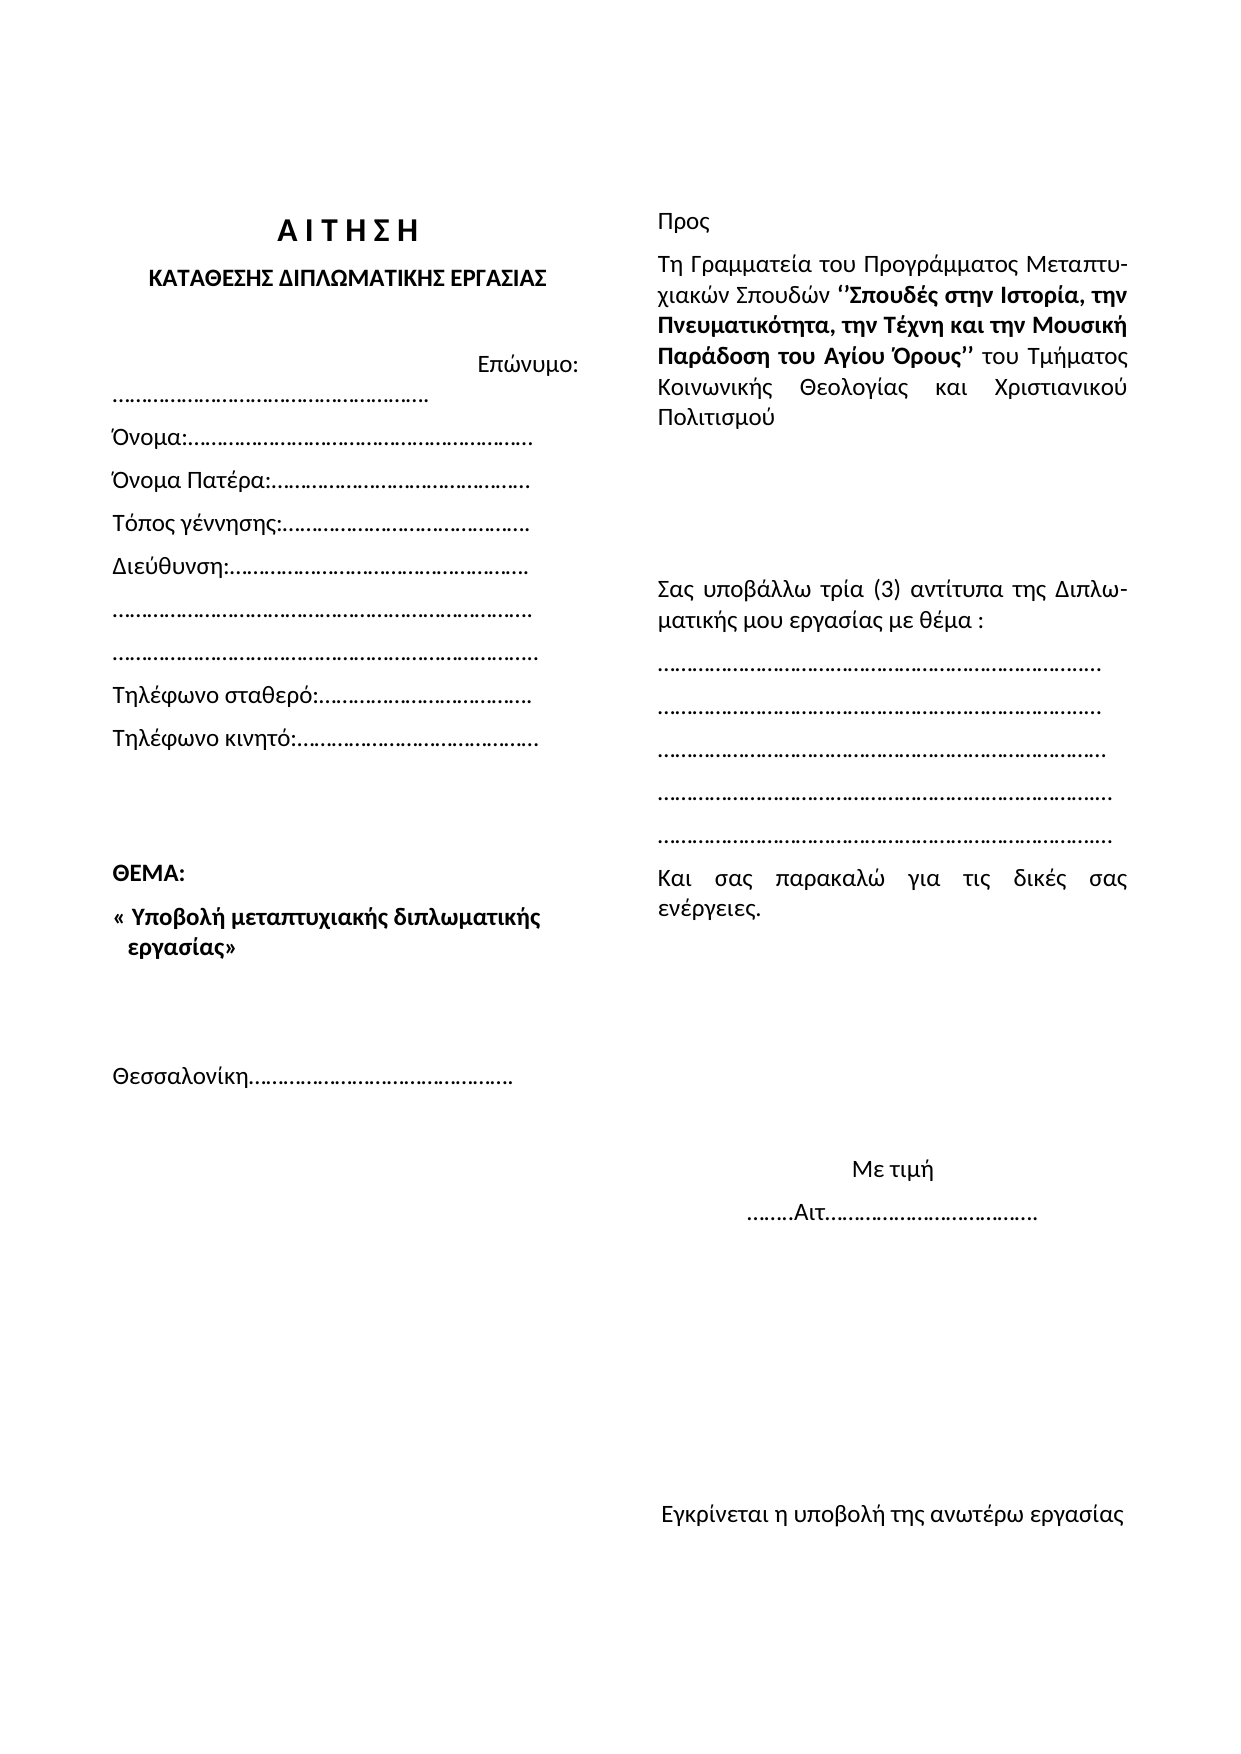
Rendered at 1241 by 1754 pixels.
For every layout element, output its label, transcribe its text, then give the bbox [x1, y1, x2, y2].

title Εγκρίνεται η υποβολή της ανωτέρω εργασίας [658, 1498, 1128, 1528]
title Προς [658, 206, 1128, 236]
title Διεύθυνση:……………………………………………. [112, 550, 583, 581]
title ……………………………………………………………….. [112, 636, 583, 667]
title Επώνυμο:………………………………………………. [112, 348, 583, 409]
title ……..Αιτ………………………………. [658, 1197, 1128, 1227]
title Και σας παρακαλώ για τις δικές σας ενέργειες. [658, 862, 1128, 923]
title …………………………………………………………………… [658, 733, 1128, 763]
title Τόπος γέννησης:……………………………………. [112, 507, 583, 538]
title Σας υποβάλλω τρία (3) αντίτυπα της Διπλωματικής μου εργασίας με θέμα : [658, 573, 1128, 634]
title Τηλέφωνο κινητό:…………………………………… [112, 722, 583, 753]
title « Υποβολή μεταπτυχιακής διπλωματικής εργασίας» [112, 901, 583, 962]
title Α Ι Τ Η Σ Η [112, 208, 583, 249]
title ………………………………………………………………….… [658, 776, 1128, 806]
title Θεσσαλονίκη………………………………………. [112, 1060, 583, 1091]
title ………………………………………………………………….… [658, 819, 1128, 849]
title Όνομα Πατέρα:……………………………………… [112, 464, 583, 495]
title ΚΑΤΑΘΕΣΗΣ ΔΙΠΛΩΜΑΤΙΚΗΣ ΕΡΓΑΣΙΑΣ [112, 262, 583, 292]
title ………………………………………………………………. [112, 593, 583, 624]
title Με τιμή [658, 1153, 1128, 1184]
title Τη Γραμματεία του Προγράμματος Μεταπτυχιακών Σπουδών ‘’Σπουδές στην Ιστορία, την Πνευματικότητα, την Τέχνη και την Μουσική Παράδοση του Αγίου Όρους’’ του Τμήματος Κοινωνικής Θεολογίας και Χριστιανικού Πολιτισμού [658, 248, 1128, 432]
title Τηλέφωνο σταθερό:………………………………. [112, 679, 583, 710]
title ΘΕΜΑ: [112, 858, 583, 888]
title Όνομα:…………………………………………………… [112, 421, 583, 452]
title ………………………………………………………………..… [658, 647, 1128, 677]
title ………………………………………………………………..… [658, 690, 1128, 720]
